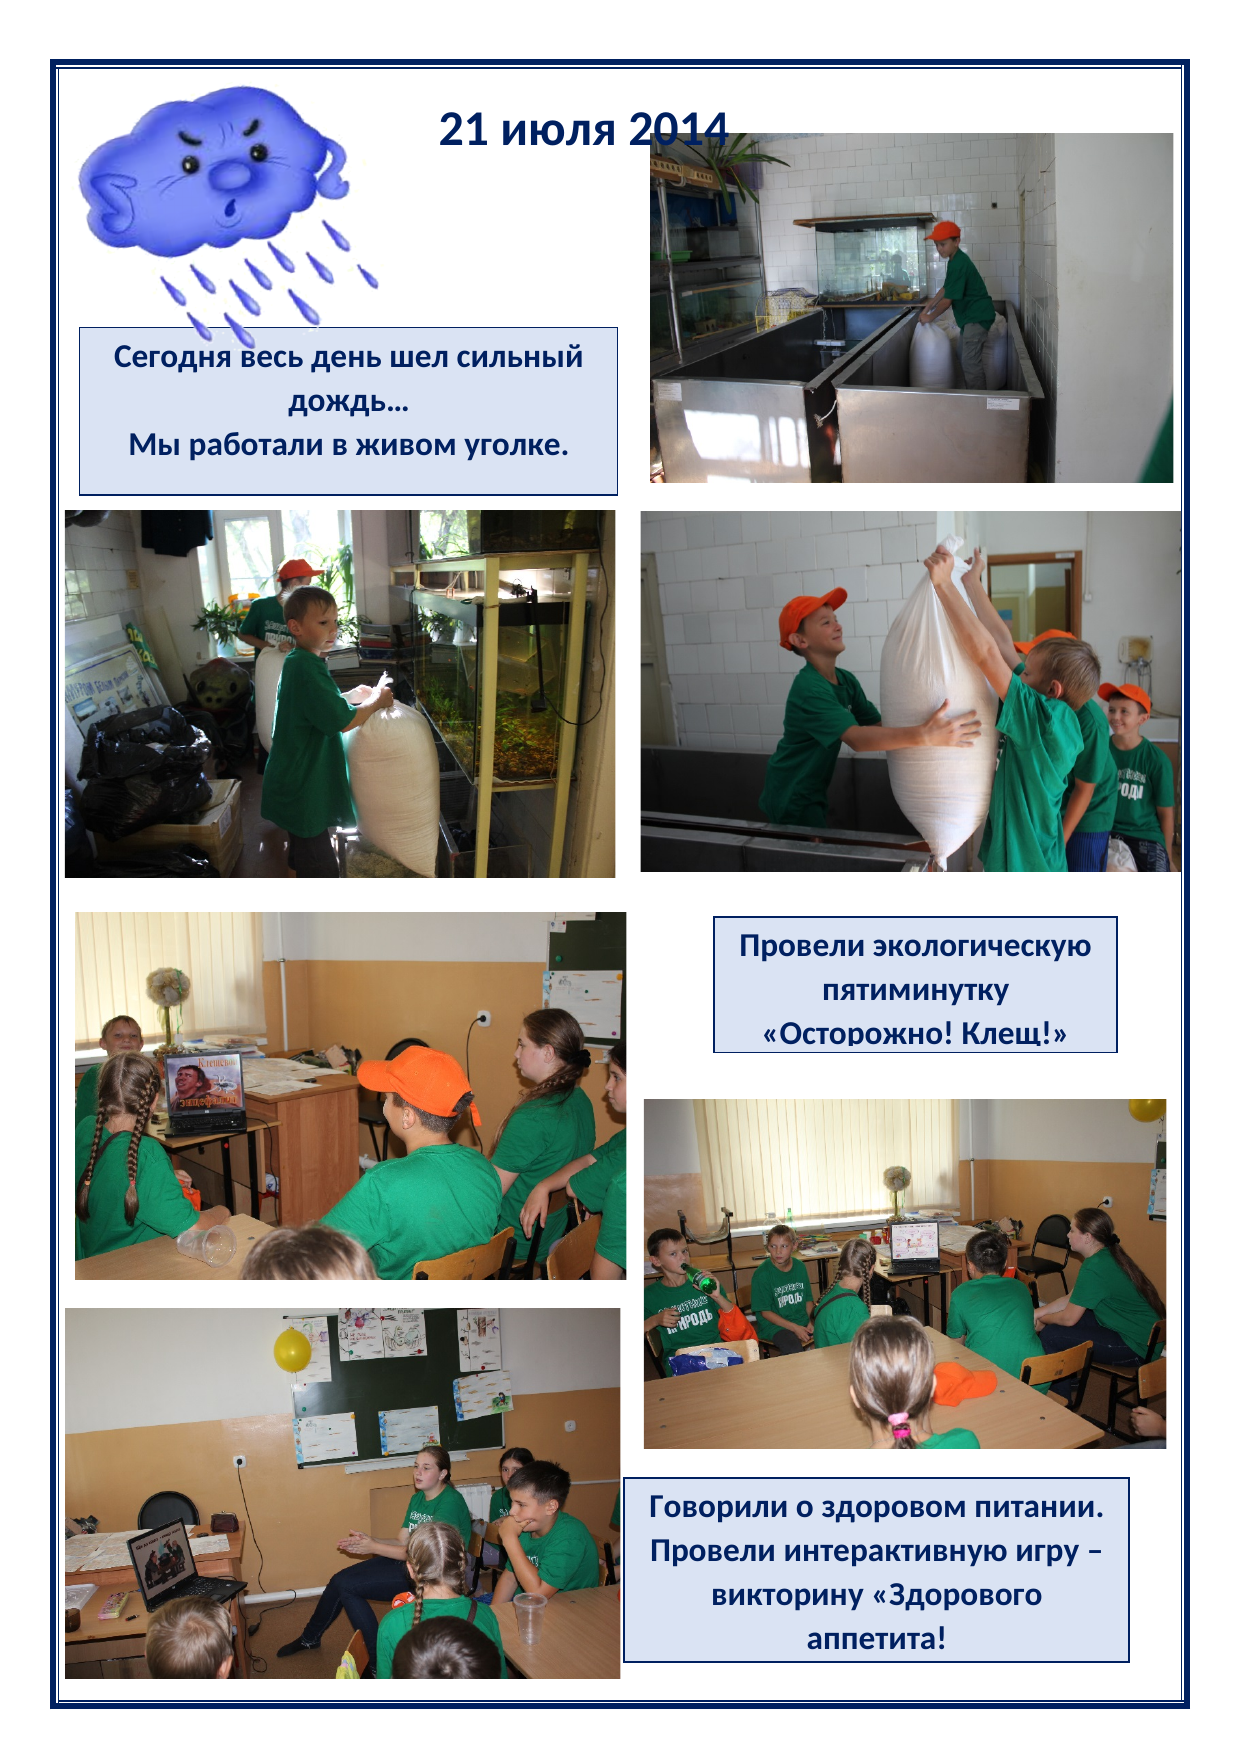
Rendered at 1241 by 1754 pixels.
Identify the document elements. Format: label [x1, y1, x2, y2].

picture [64, 510, 616, 878]
picture [650, 133, 1174, 483]
picture [640, 511, 1182, 872]
picture [660, 133, 671, 140]
picture [643, 1099, 1167, 1449]
picture [75, 912, 627, 1280]
picture [65, 1308, 621, 1679]
picture [41, 43, 416, 410]
